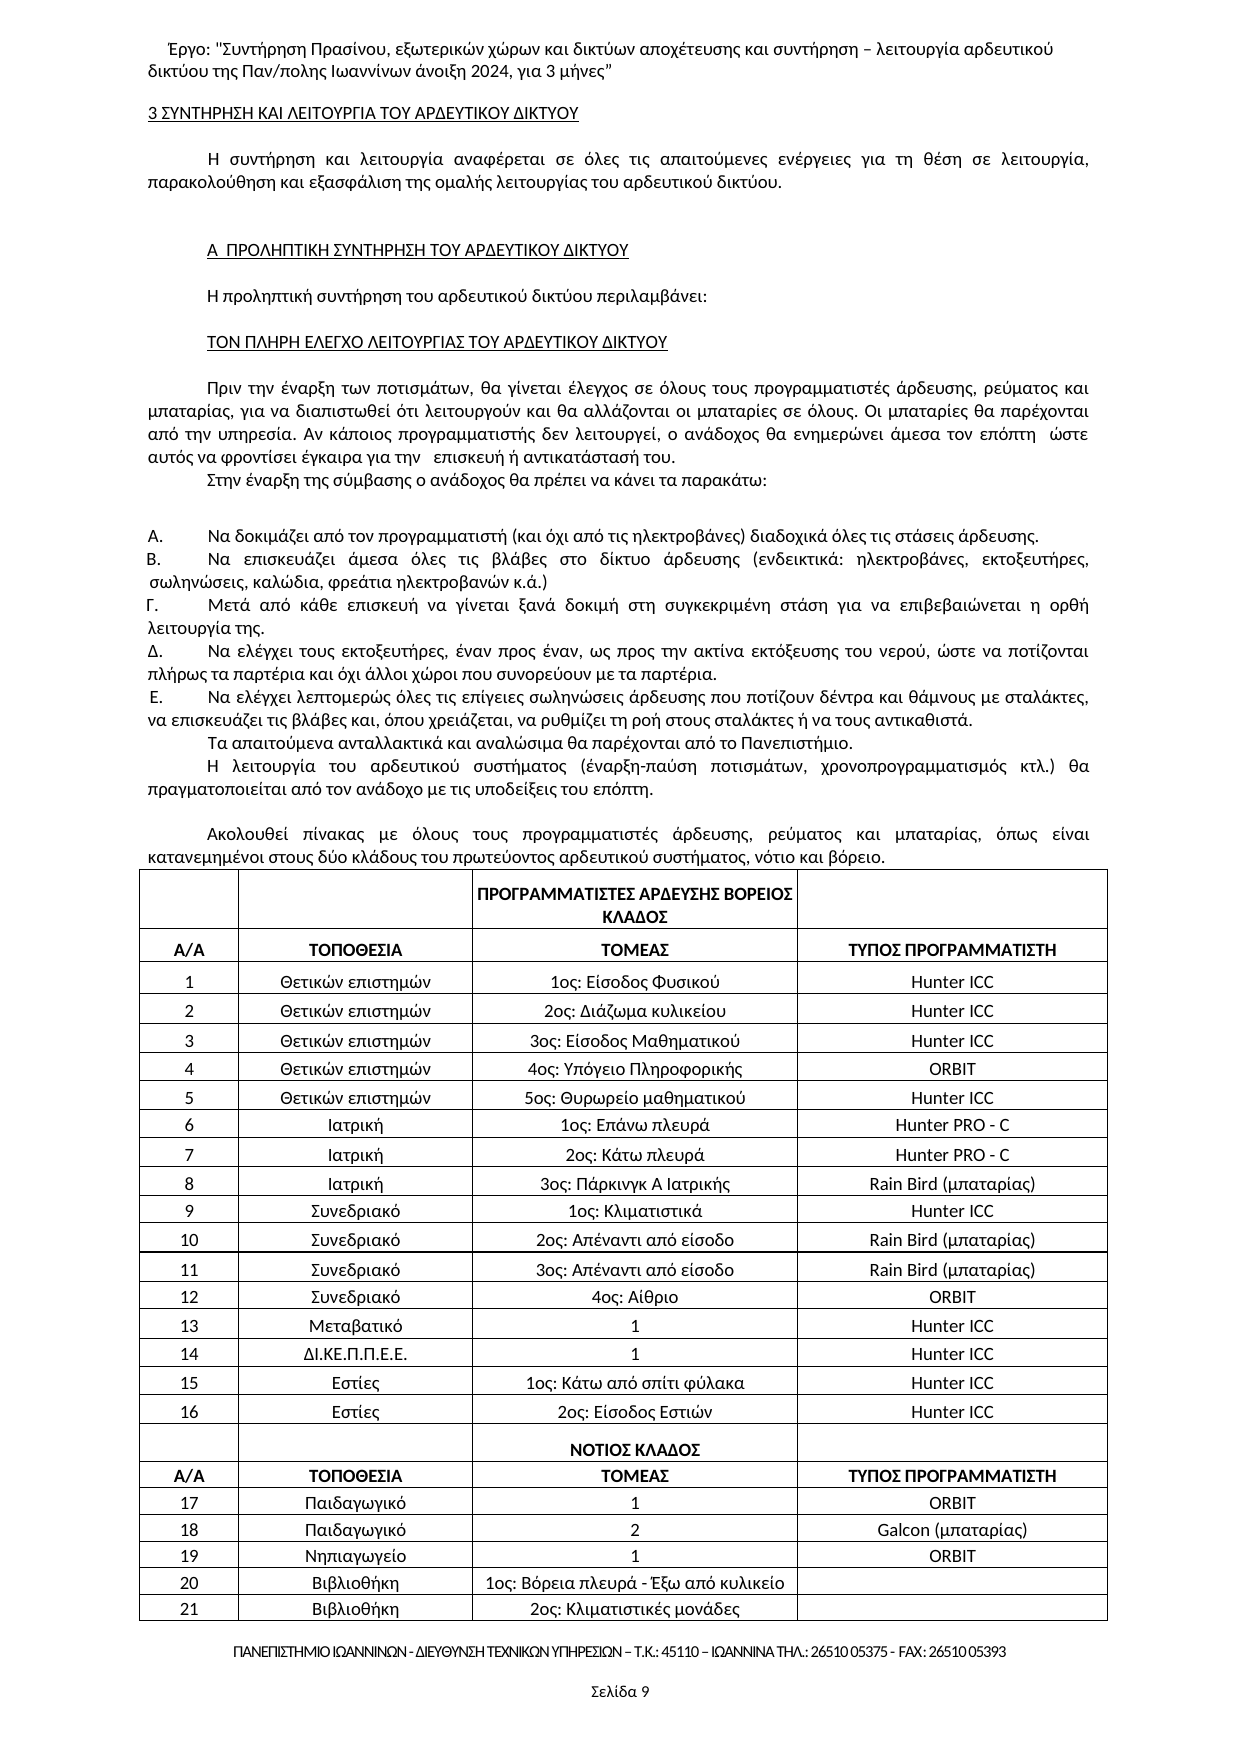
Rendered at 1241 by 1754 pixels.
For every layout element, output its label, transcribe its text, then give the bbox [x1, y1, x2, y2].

table_cell ΤΟΜΕΑΣ [473, 1462, 797, 1487]
table_cell Α/Α [140, 929, 238, 961]
table_cell ORBIT [798, 1488, 1107, 1514]
table_cell 1ος: Κάτω από σπίτι φύλακα [473, 1367, 797, 1394]
table_cell Hunter PRO - C [798, 1110, 1107, 1137]
table_cell [798, 1424, 1107, 1461]
table_cell 1ος: Επάνω πλευρά [473, 1110, 797, 1137]
table_cell Παιδαγωγικό [239, 1515, 472, 1541]
table_cell 5 [140, 1081, 238, 1109]
table_cell Θετικών επιστημών [239, 962, 472, 993]
table_cell Α/Α [140, 1462, 238, 1487]
table_cell 8 [140, 1167, 238, 1194]
table_cell 20 [140, 1568, 238, 1594]
table_cell Hunter PRO - C [798, 1138, 1107, 1166]
table_cell Θετικών επιστημών [239, 1024, 472, 1052]
table_cell 6 [140, 1110, 238, 1137]
table_cell 15 [140, 1367, 238, 1394]
table_cell 7 [140, 1138, 238, 1166]
table_cell Θετικών επιστημών [239, 1053, 472, 1080]
table_cell ΔΙ.ΚΕ.Π.Π.Ε.Ε. [239, 1339, 472, 1366]
table_cell ΝΟΤΙΟΣ ΚΛΑΔΟΣ [473, 1424, 797, 1461]
table_cell Hunter ICC [798, 1395, 1107, 1423]
table_cell Συνεδριακό [239, 1282, 472, 1308]
table_cell ΤΥΠΟΣ ΠΡΟΓΡΑΜΜΑΤΙΣΤΗ [798, 1462, 1107, 1487]
table_cell Hunter ICC [798, 1339, 1107, 1366]
table_cell ΤΥΠΟΣ ΠΡΟΓΡΑΜΜΑΤΙΣΤΗ [798, 929, 1107, 961]
table_header [798, 870, 1107, 928]
table_cell 13 [140, 1309, 238, 1337]
table_cell [239, 1424, 472, 1461]
table_cell Νηπιαγωγείο [239, 1542, 472, 1567]
table_cell Θετικών επιστημών [239, 994, 472, 1023]
table_cell 4 [140, 1053, 238, 1080]
table_cell 1 [473, 1339, 797, 1366]
table_cell ΤΟΠΟΘΕΣΙΑ [239, 929, 472, 961]
text Α ΠΡΟΛΗΠΤΙΚΗ ΣΥΝΤΗΡΗΣΗ ΤΟΥ ΑΡΔΕΥΤΙΚΟΥ ΔΙΚΤΥΟΥ [207, 238, 1122, 261]
table_header [239, 870, 472, 928]
table_header ΠΡΟΓΡΑΜΜΑΤΙΣΤΕΣ ΑΡΔΕΥΣΗΣ ΒΟΡΕΙΟΣ ΚΛΑΔΟΣ [473, 870, 797, 928]
table_cell Συνεδριακό [239, 1253, 472, 1281]
table_cell 14 [140, 1339, 238, 1366]
table_cell Συνεδριακό [239, 1196, 472, 1222]
table_cell 17 [140, 1488, 238, 1514]
table_cell 2 [140, 994, 238, 1023]
table_cell 3 [140, 1024, 238, 1052]
table_cell Εστίες [239, 1367, 472, 1394]
text 3 ΣΥΝΤΗΡΗΣΗ ΚΑΙ ΛΕΙΤΟΥΡΓΙΑ ΤΟΥ ΑΡΔΕΥΤΙΚΟΥ ΔΙΚΤΥΟΥ [148, 101, 1122, 124]
table_cell Συνεδριακό [239, 1223, 472, 1251]
table_cell 19 [140, 1542, 238, 1567]
text Δ. Να ελέγχει τους εκτοξευτήρες, έναν προς έναν, ως προς την ακτίνα εκτόξευσης του νερού, ώστε να ποτίζονται πλήρως τα παρτέρια και όχι άλλοι χώροι που συνορεύουν με τα παρτέρια. [148, 639, 1091, 685]
table_cell 16 [140, 1395, 238, 1423]
text Η λειτουργία του αρδευτικού συστήματος (έναρξη-παύση ποτισμάτων, χρονοπρογραμματισμός κτλ.) θα πραγματοποιείται από τον ανάδοχο με τις υποδείξεις του επόπτη. [148, 754, 1091, 800]
table_cell 2 [473, 1515, 797, 1541]
table_cell 5ος: Θυρωρείο μαθηματικού [473, 1081, 797, 1109]
table_cell ΤΟΜΕΑΣ [473, 929, 797, 961]
text Η συντήρηση και λειτουργία αναφέρεται σε όλες τις απαιτούμενες ενέργειες για τη θέση σε λειτουργία, παρακολούθηση και εξασφάλιση της ομαλής λειτουργίας του αρδευτικού δικτύου. [148, 147, 1091, 193]
table_cell Βιβλιοθήκη [239, 1568, 472, 1594]
table_cell Hunter ICC [798, 1309, 1107, 1337]
table_cell 21 [140, 1595, 238, 1620]
table_cell 2ος: Κλιματιστικές μονάδες [473, 1595, 797, 1620]
table_cell 1 [473, 1488, 797, 1514]
table_cell 1ος: Είσοδος Φυσικού [473, 962, 797, 993]
table_cell Ηunter ICC [798, 994, 1107, 1023]
table_cell Ιατρική [239, 1167, 472, 1194]
table_cell 3ος: Είσοδος Μαθηματικού [473, 1024, 797, 1052]
table_cell Ιατρική [239, 1110, 472, 1137]
table_cell Παιδαγωγικό [239, 1488, 472, 1514]
table_cell 12 [140, 1282, 238, 1308]
table_cell Θετικών επιστημών [239, 1081, 472, 1109]
text Ε. Να ελέγχει λεπτομερώς όλες τις επίγειες σωληνώσεις άρδευσης που ποτίζουν δέντρα και θάμνους με σταλάκτες, να επισκευάζει τις βλάβες και, όπου χρειάζεται, να ρυθμίζει τη ροή στους σταλάκτες ή να τους αντικαθιστά. [148, 685, 1091, 731]
table_cell Hunter ICC [798, 1367, 1107, 1394]
table_cell 1 [140, 962, 238, 993]
table_cell [798, 1568, 1107, 1594]
table_cell 2ος: Διάζωμα κυλικείου [473, 994, 797, 1023]
table_cell 11 [140, 1253, 238, 1281]
table_cell 4ος: Υπόγειο Πληροφορικής [473, 1053, 797, 1080]
table_cell Εστίες [239, 1395, 472, 1423]
text Η προληπτική συντήρηση του αρδευτικού δικτύου περιλαμβάνει: [148, 284, 1122, 307]
text Ακολουθεί πίνακας με όλους τους προγραμματιστές άρδευσης, ρεύματος και μπαταρίας, όπως είναι κατανεμημένοι στους δύο κλάδους του πρωτεύοντος αρδευτικού συστήματος, νότιο και βόρειο. [148, 823, 1091, 868]
table_cell 10 [140, 1223, 238, 1251]
table_cell 4ος: Αίθριο [473, 1282, 797, 1308]
table_cell Rain Bird (μπαταρίας) [798, 1253, 1107, 1281]
table_cell Rain Bird (μπαταρίας) [798, 1167, 1107, 1194]
table_cell 1 [473, 1542, 797, 1567]
table_cell Hunter ICC [798, 1196, 1107, 1222]
text Τα απαιτούμενα ανταλλακτικά και αναλώσιμα θα παρέχονται από το Πανεπιστήμιο. [148, 731, 1091, 754]
table_cell 18 [140, 1515, 238, 1541]
table_cell Μεταβατικό [239, 1309, 472, 1337]
table_cell ORBIT [798, 1053, 1107, 1080]
table_cell 9 [140, 1196, 238, 1222]
text Γ. Μετά από κάθε επισκευή να γίνεται ξανά δοκιμή στη συγκεκριμένη στάση για να επιβεβαιώνεται η ορθή λειτουργία της. [148, 593, 1092, 639]
table_cell 3ος: Απέναντι από είσοδο [473, 1253, 797, 1281]
table_cell Ιατρική [239, 1138, 472, 1166]
text Πριν την έναρξη των ποτισμάτων, θα γίνεται έλεγχος σε όλους τους προγραμματιστές άρδευσης, ρεύματος και μπαταρίας, για να διαπιστωθεί ότι λειτουργούν και θα αλλάζονται οι μπαταρίες σε όλους. Οι μπαταρίες θα παρέχονται από την υπηρεσία. Αν κάποιος προγραμματιστής δεν λειτουργεί, ο ανάδοχος θα ενημερώνει άμεσα τον επόπτη ώστε αυτός να φροντίσει έγκαιρα για την επισκευή ή αντικατάστασή του. [148, 376, 1091, 468]
table_cell 2ος: Είσοδος Εστιών [473, 1395, 797, 1423]
table_header [140, 870, 238, 928]
table_cell 3ος: Πάρκινγκ Α Ιατρικής [473, 1167, 797, 1194]
table_cell 1ος: Κλιματιστικά [473, 1196, 797, 1222]
text Στην έναρξη της σύμβασης ο ανάδοχος θα πρέπει να κάνει τα παρακάτω: [148, 468, 1091, 491]
table_cell Rain Bird (μπαταρίας) [798, 1223, 1107, 1251]
table_cell Galcon (μπαταρίας) [798, 1515, 1107, 1541]
table_cell Hunter ICC [798, 1024, 1107, 1052]
text ΤΟΝ ΠΛΗΡΗ ΕΛΕΓΧΟ ΛΕΙΤΟΥΡΓΙΑΣ ΤΟΥ ΑΡΔΕΥΤΙΚΟΥ ΔΙΚΤΥΟΥ [207, 330, 1092, 353]
table_cell Βιβλιοθήκη [239, 1595, 472, 1620]
table_cell 2oς: Απέναντι από είσοδο [473, 1223, 797, 1251]
table_cell 2ος: Κάτω πλευρά [473, 1138, 797, 1166]
table_cell [798, 1595, 1107, 1620]
table_cell 1ος: Βόρεια πλευρά - Έξω από κυλικείο [473, 1568, 797, 1594]
text B. Να επισκευάζει άμεσα όλες τις βλάβες στο δίκτυο άρδευσης (ενδεικτικά: ηλεκτροβάνες, εκτοξευτήρες, σωληνώσεις, καλώδια, φρεάτια ηλεκτροβανών κ.ά.) [148, 548, 1092, 593]
table_cell Hunter ICC [798, 962, 1107, 993]
table_cell ΤΟΠΟΘΕΣΙΑ [239, 1462, 472, 1487]
table_cell ORBIT [798, 1542, 1107, 1567]
table_cell 1 [473, 1309, 797, 1337]
table_cell ORBIT [798, 1282, 1107, 1308]
table_cell Hunter ICC [798, 1081, 1107, 1109]
text Α. Να δοκιμάζει από τον προγραμματιστή (και όχι από τις ηλεκτροβάνες) διαδοχικά όλες τις στάσεις άρδευσης. [148, 525, 1091, 548]
table_cell [140, 1424, 238, 1461]
